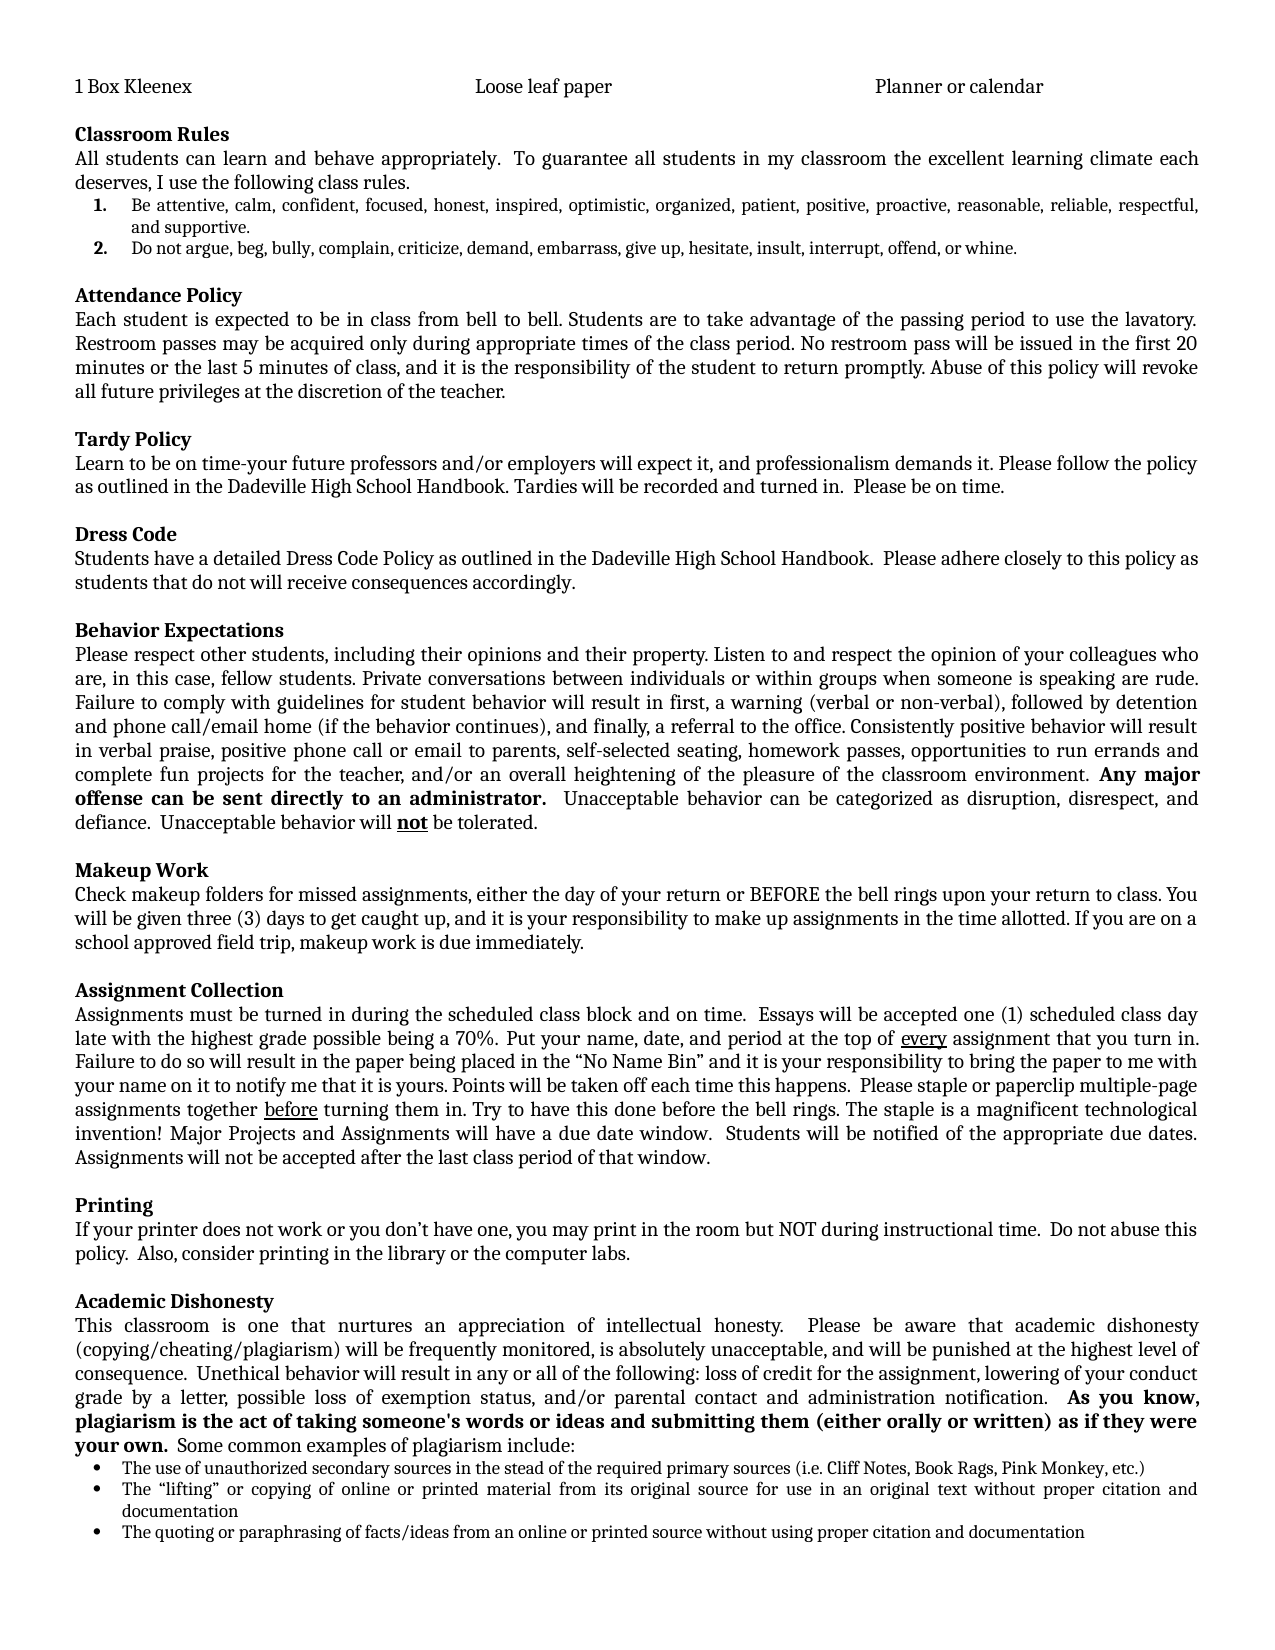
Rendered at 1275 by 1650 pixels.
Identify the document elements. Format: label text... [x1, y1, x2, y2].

text Loose leaf paper [475, 75, 800, 99]
text Planner or calendar [875, 75, 1200, 99]
text Classroom Rules [75, 123, 1200, 147]
list The “lifting” or copying of online or printed material from its original source for use in an original text without proper citation and documentation [94, 1479, 1200, 1522]
text If your printer does not work or you don’t have one, you may print in the room but NOT during instructional time. Do not abuse this policy. Also, consider printing in the library or the computer labs. [75, 1218, 1200, 1266]
text Dress Code [75, 523, 1200, 547]
list Be attentive, calm, confident, focused, honest, inspired, optimistic, organized, patient, positive, proactive, reasonable, reliable, respectful, and supportive. [94, 195, 1200, 238]
list The use of unauthorized secondary sources in the stead of the required primary sources (i.e. Cliff Notes, Book Rags, Pink Monkey, etc.) [94, 1457, 1200, 1479]
text Assignments must be turned in during the scheduled class block and on time. Essays will be accepted one (1) scheduled class day late with the highest grade possible being a 70%. Put your name, date, and period at the top of every assignment that you turn in. Failure to do so will result in the paper being placed in the “No Name Bin” and it is your responsibility to bring the paper to me with your name on it to notify me that it is yours. Points will be taken off each time this happens. Please staple or paperclip multiple-page assignments together before turning them in. Try to have this done before the bell rings. The staple is a magnificent technological invention! Major Projects and Assignments will have a due date window. Students will be notified of the appropriate due dates. Assignments will not be accepted after the last class period of that window. [75, 1002, 1200, 1170]
list Do not argue, beg, bully, complain, criticize, demand, embarrass, give up, hesitate, insult, interrupt, offend, or whine. [94, 238, 1200, 259]
text Learn to be on time-your future professors and/or employers will expect it, and professionalism demands it. Please follow the policy as outlined in the Dadeville High School Handbook. Tardies will be recorded and turned in. Please be on time. [75, 451, 1200, 499]
text 1 Box Kleenex [75, 75, 400, 99]
text Students have a detailed Dress Code Policy as outlined in the Dadeville High School Handbook. Please adhere closely to this policy as students that do not will receive consequences accordingly. [75, 547, 1200, 595]
text Behavior Expectations [75, 619, 1200, 643]
text Printing [75, 1194, 1200, 1218]
text Please respect other students, including their opinions and their property. Listen to and respect the opinion of your colleagues who are, in this case, fellow students. Private conversations between individuals or within groups when someone is speaking are rude. Failure to comply with guidelines for student behavior will result in first, a warning (verbal or non-verbal), followed by detention and phone call/email home (if the behavior continues), and finally, a referral to the office. Consistently positive behavior will result in verbal praise, positive phone call or email to parents, self-selected seating, homework passes, opportunities to run errands and complete fun projects for the teacher, and/or an overall heightening of the pleasure of the classroom environment. Any major offense can be sent directly to an administrator. Unacceptable behavior can be categorized as disruption, disrespect, and defiance. Unacceptable behavior will not be tolerated. [75, 643, 1200, 834]
text Attendance Policy [75, 283, 1200, 307]
text Tardy Policy [75, 427, 1200, 451]
text Each student is expected to be in class from bell to bell. Students are to take advantage of the passing period to use the lavatory. Restroom passes may be acquired only during appropriate times of the class period. No restroom pass will be issued in the first 20 minutes or the last 5 minutes of class, and it is the responsibility of the student to return promptly. Abuse of this policy will revoke all future privileges at the discretion of the teacher. [75, 307, 1200, 403]
list The quoting or paraphrasing of facts/ideas from an online or printed source without using proper citation and documentation [94, 1522, 1200, 1544]
text Academic Dishonesty [75, 1290, 1200, 1314]
text Makeup Work [75, 858, 1200, 882]
text All students can learn and behave appropriately. To guarantee all students in my classroom the excellent learning climate each deserves, I use the following class rules. [75, 147, 1200, 195]
text This classroom is one that nurtures an appreciation of intellectual honesty. Please be aware that academic dishonesty (copying/cheating/plagiarism) will be frequently monitored, is absolutely unacceptable, and will be punished at the highest level of consequence. Unethical behavior will result in any or all of the following: loss of credit for the assignment, lowering of your conduct grade by a letter, possible loss of exemption status, and/or parental contact and administration notification. As you know, plagiarism is the act of taking someone's words or ideas and submitting them (either orally or written) as if they were your own. Some common examples of plagiarism include: [75, 1314, 1200, 1457]
text Check makeup folders for missed assignments, either the day of your return or BEFORE the bell rings upon your return to class. You will be given three (3) days to get caught up, and it is your responsibility to make up assignments in the time allotted. If you are on a school approved field trip, makeup work is due immediately. [75, 882, 1200, 954]
text Assignment Collection [75, 978, 1200, 1002]
